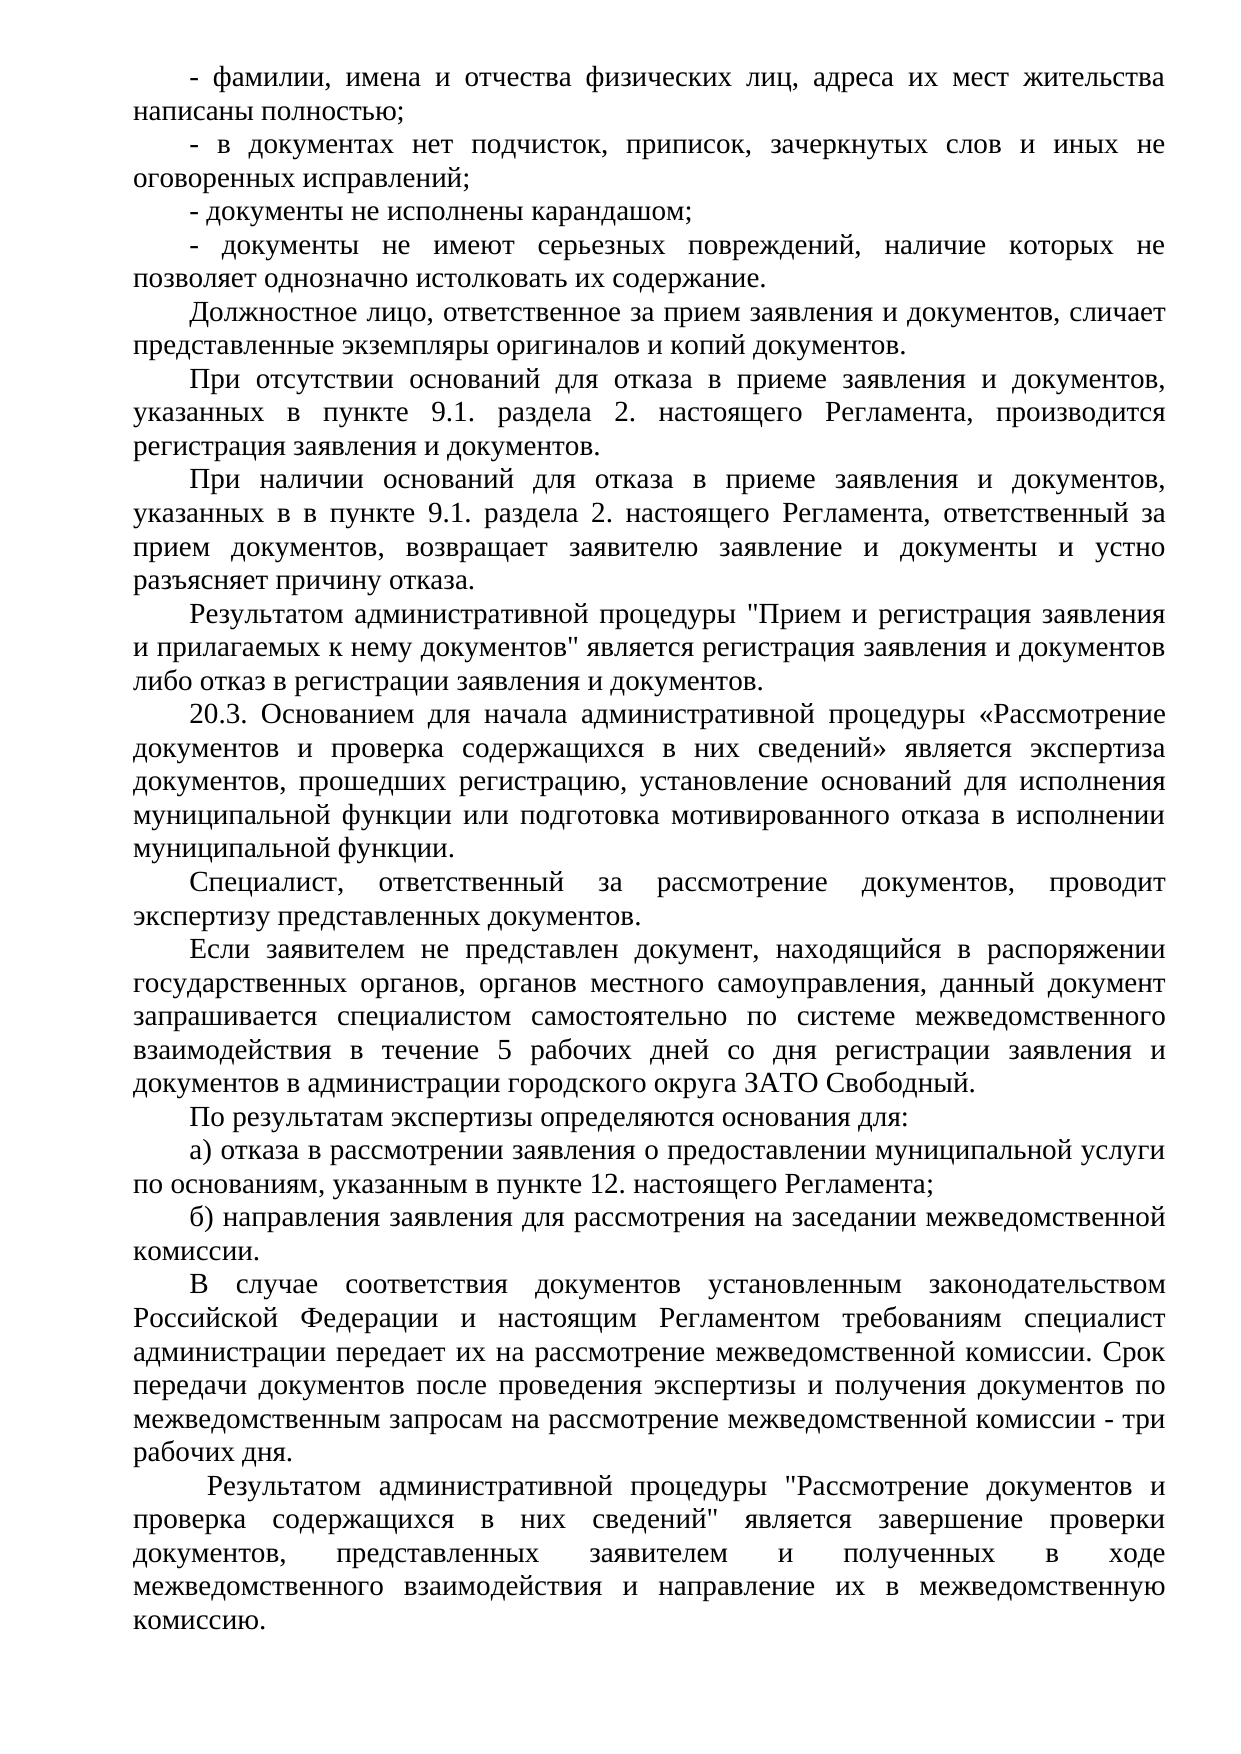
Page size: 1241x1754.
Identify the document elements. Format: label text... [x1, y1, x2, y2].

text Специалист, ответственный за рассмотрение документов, проводит экспертизу представленных документов. [133, 864, 1167, 931]
text При отсутствии оснований для отказа в приеме заявления и документов, указанных в пункте 9.1. раздела 2. настоящего Регламента, производится регистрация заявления и документов. [133, 361, 1167, 462]
text - документы не имеют серьезных повреждений, наличие которых не позволяет однозначно истолковать их содержание. [133, 227, 1167, 294]
text - фамилии, имена и отчества физических лиц, адреса их мест жительства написаны полностью; [133, 59, 1167, 126]
text По результатам экспертизы определяются основания для: [133, 1099, 1167, 1132]
text б) направления заявления для рассмотрения на заседании межведомственной комиссии. [133, 1199, 1167, 1267]
text Если заявителем не представлен документ, находящийся в распоряжении государственных органов, органов местного самоуправления, данный документ запрашивается специалистом самостоятельно по системе межведомственного взаимодействия в течение 5 рабочих дней со дня регистрации заявления и документов в администрации городского округа ЗАТО Свободный. [133, 931, 1167, 1099]
text - в документах нет подчисток, приписок, зачеркнутых слов и иных не оговоренных исправлений; [133, 126, 1167, 193]
text При наличии оснований для отказа в приеме заявления и документов, указанных в в пункте 9.1. раздела 2. настоящего Регламента, ответственный за прием документов, возвращает заявителю заявление и документы и устно разъясняет причину отказа. [133, 462, 1167, 596]
text - документы не исполнены карандашом; [133, 193, 1167, 227]
text а) отказа в рассмотрении заявления о предоставлении муниципальной услуги по основаниям, указанным в пункте 12. настоящего Регламента; [133, 1132, 1167, 1199]
text Результатом административной процедуры "Рассмотрение документов и проверка содержащихся в них сведений" является завершение проверки документов, представленных заявителем и полученных в ходе межведомственного взаимодействия и направление их в межведомственную комиссию. [133, 1468, 1167, 1636]
text Должностное лицо, ответственное за прием заявления и документов, сличает представленные экземпляры оригиналов и копий документов. [133, 294, 1167, 361]
text 20.3. Основанием для начала административной процедуры «Рассмотрение документов и проверка содержащихся в них сведений» является экспертиза документов, прошедших регистрацию, установление оснований для исполнения муниципальной функции или подготовка мотивированного отказа в исполнении муниципальной функции. [133, 696, 1167, 864]
text Результатом административной процедуры "Прием и регистрация заявления и прилагаемых к нему документов" является регистрация заявления и документов либо отказ в регистрации заявления и документов. [133, 596, 1167, 696]
text В случае соответствия документов установленным законодательством Российской Федерации и настоящим Регламентом требованиям специалист администрации передает их на рассмотрение межведомственной комиссии. Срок передачи документов после проведения экспертизы и получения документов по межведомственным запросам на рассмотрение межведомственной комиссии - три рабочих дня. [133, 1267, 1167, 1468]
